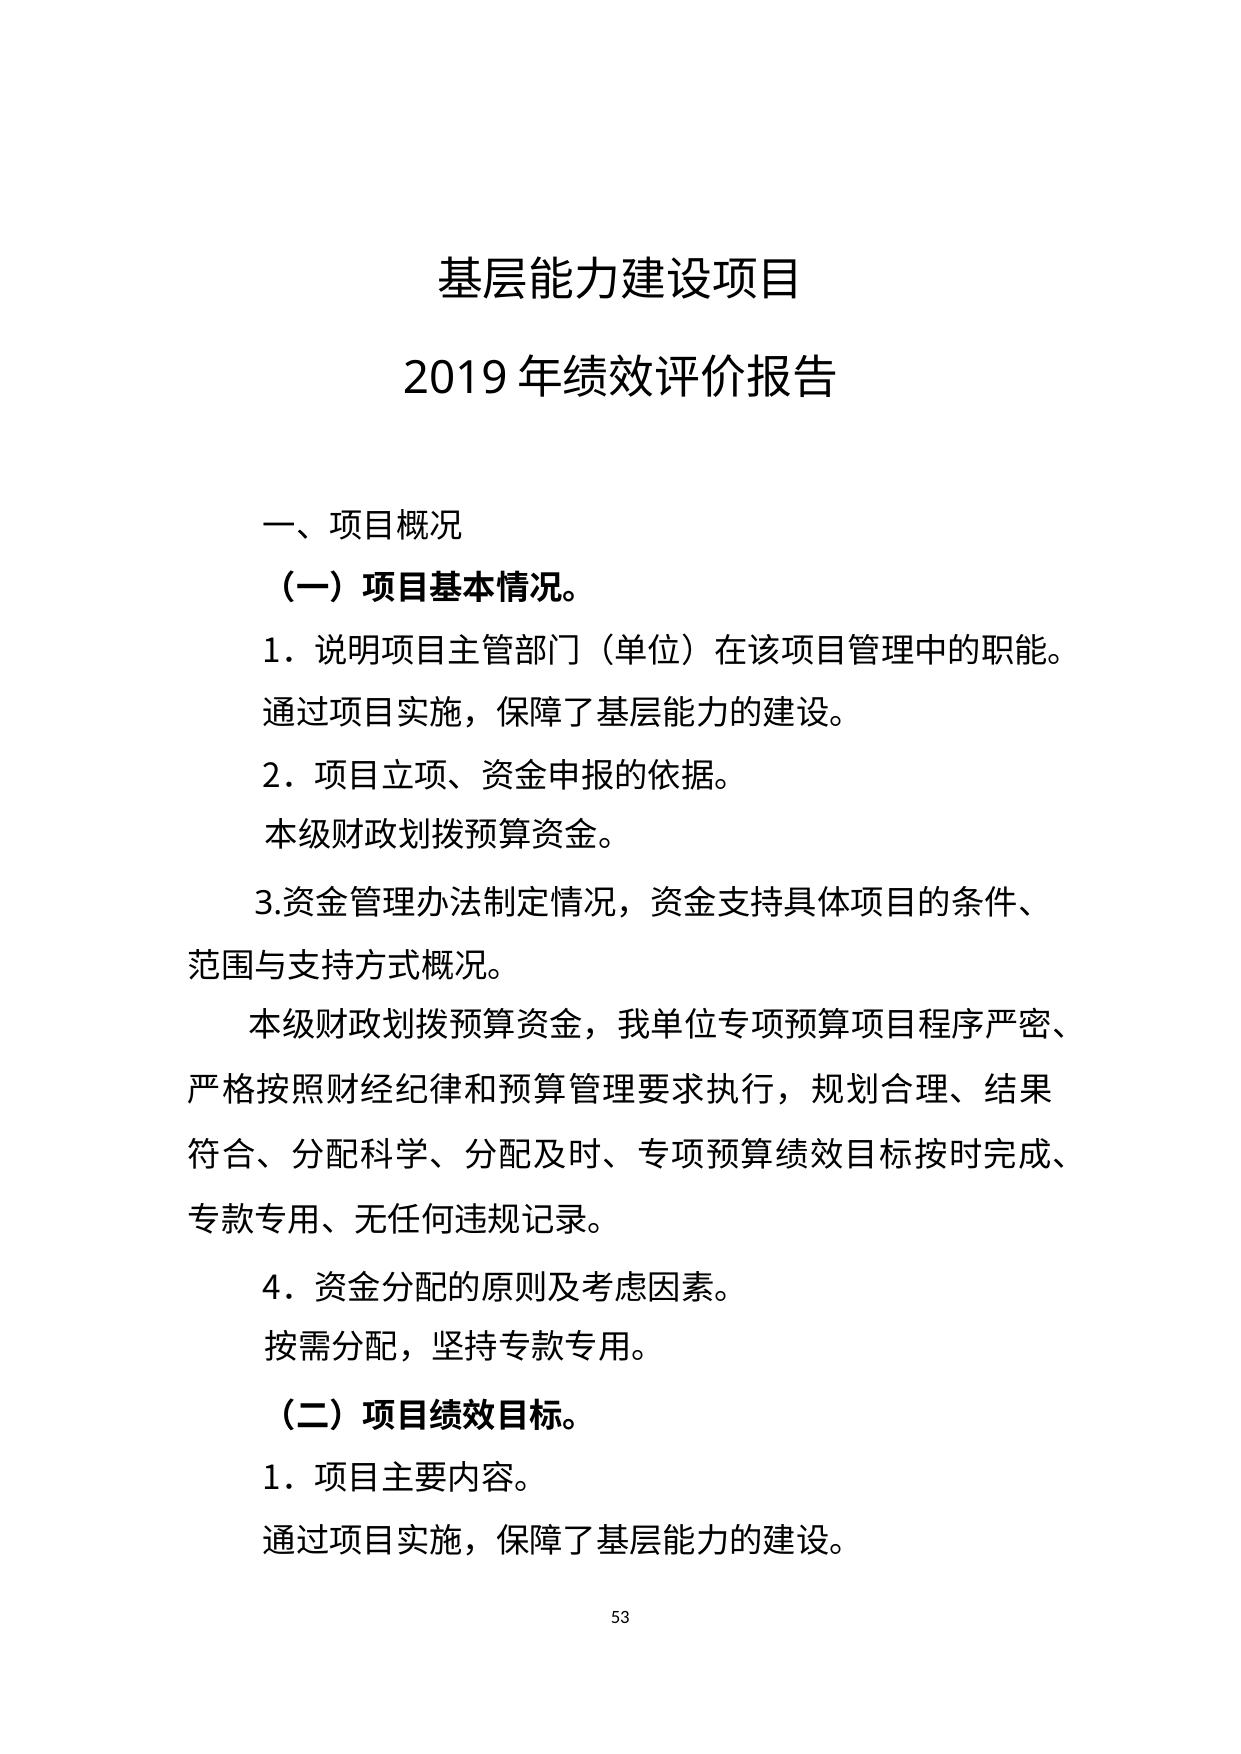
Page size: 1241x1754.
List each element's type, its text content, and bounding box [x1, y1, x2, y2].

text 本级财政划拨预算资金，我单位专项预算项目程序严密、严格按照财经纪律和预算管理要求执行，规划合理、结果符合、分配科学、分配及时、专项预算绩效目标按时完成、专款专用、无任何违规记录。 [187, 989, 1053, 1249]
text 一、项目概况 [187, 487, 1053, 549]
text 基层能力建设项目 [187, 227, 1053, 324]
text 2．项目立项、资金申报的依据。 [187, 737, 1053, 799]
text 1．项目主要内容。 [187, 1439, 1053, 1502]
text 2019年绩效评价报告 [187, 324, 1053, 422]
text 1．说明项目主管部门（单位）在该项目管理中的职能。 [187, 612, 1053, 674]
text 通过项目实施，保障了基层能力的建设。 [187, 674, 1053, 737]
list 3.资金管理办法制定情况，资金支持具体项目的条件、范围与支持方式概况。 [187, 864, 1053, 989]
text 4．资金分配的原则及考虑因素。 [187, 1249, 1053, 1312]
text 按需分配，坚持专款专用。 [264, 1312, 1053, 1377]
text 本级财政划拨预算资金。 [264, 799, 1053, 864]
text 通过项目实施，保障了基层能力的建设。 [187, 1502, 1053, 1564]
text （二）项目绩效目标。 [187, 1377, 1053, 1439]
text （一）项目基本情况。 [187, 549, 1053, 612]
